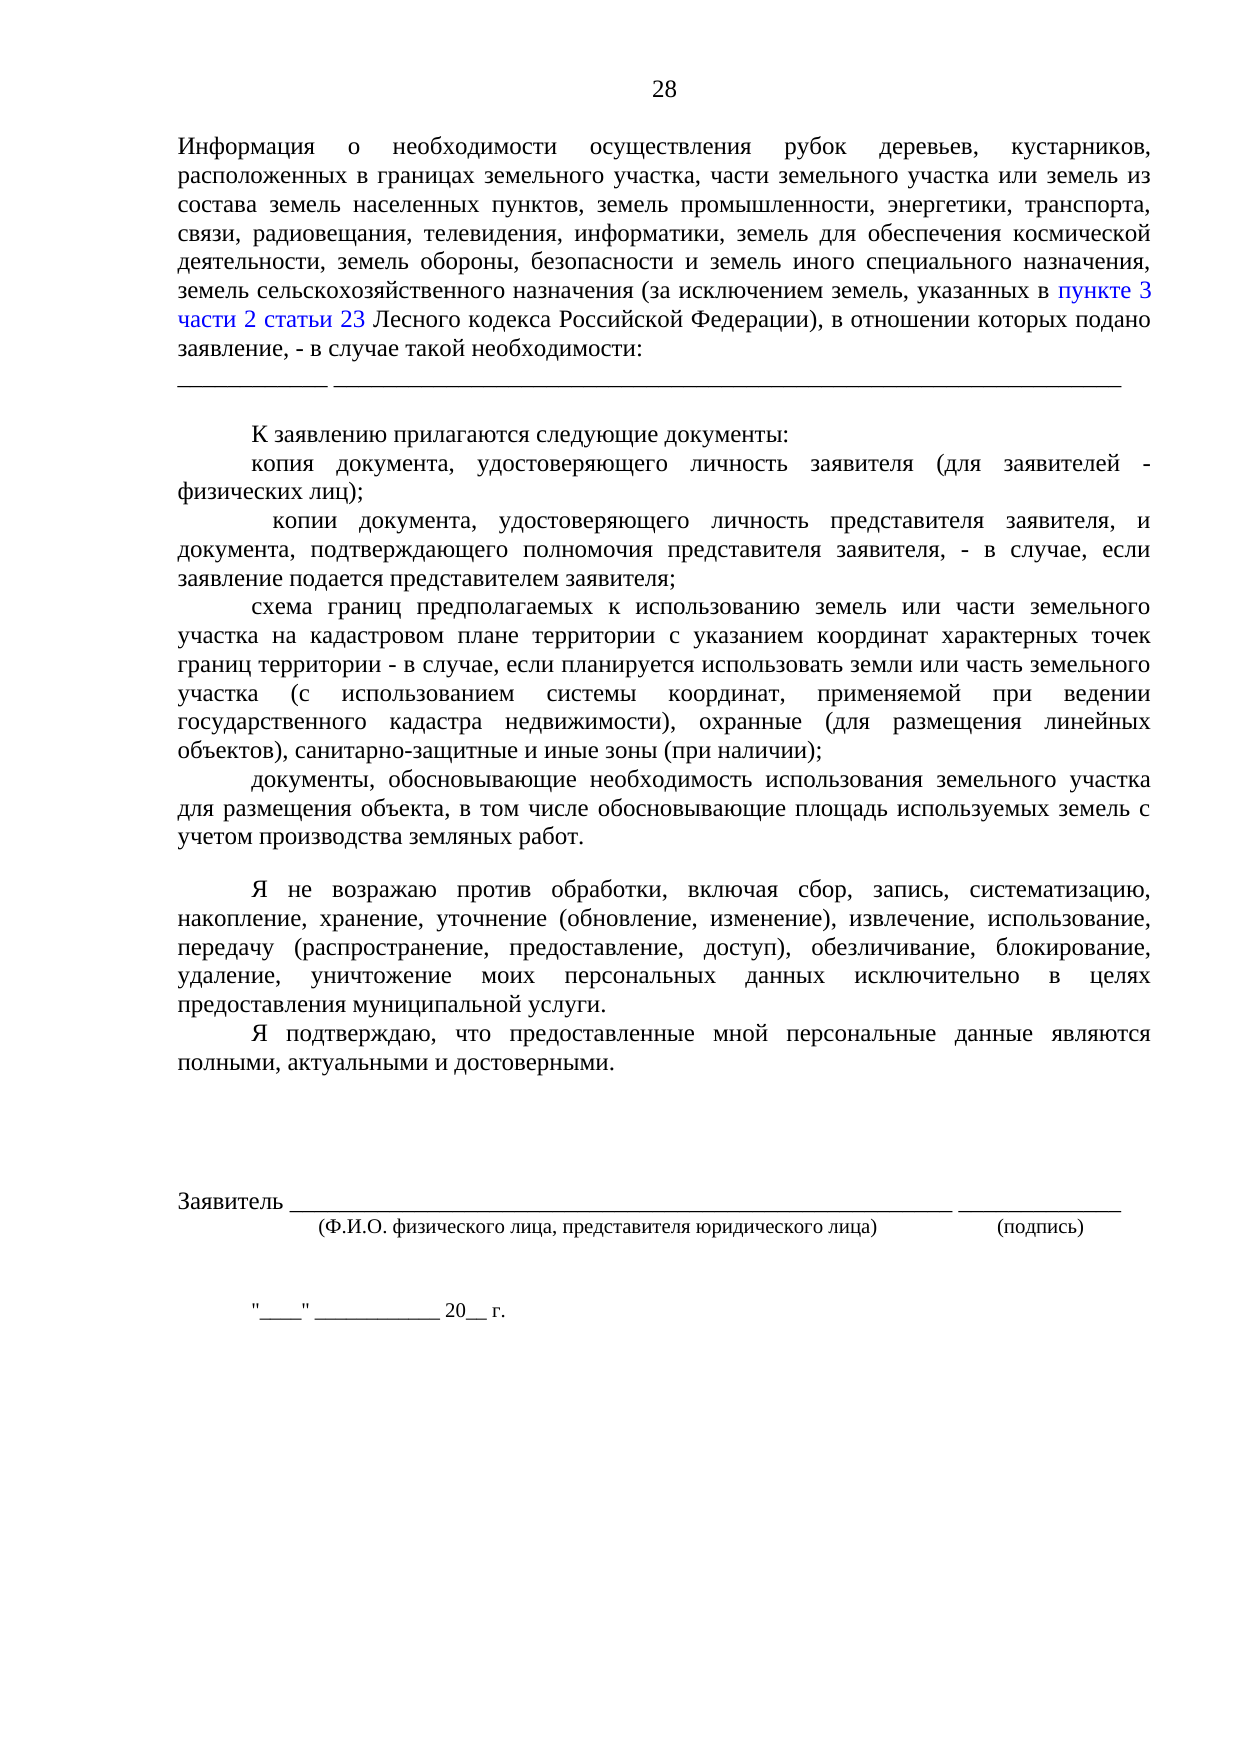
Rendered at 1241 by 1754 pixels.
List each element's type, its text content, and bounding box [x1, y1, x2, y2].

text схема границ предполагаемых к использованию земель или части земельного участка на кадастровом плане территории с указанием координат характерных точек границ территории - в случае, если планируется использовать земли или часть земельного участка (с использованием системы координат, применяемой при ведении государственного кадастра недвижимости), охранные (для размещения линейных объектов), санитарно-защитные и иные зоны (при наличии); [177, 591, 1152, 764]
text Информация о необходимости осуществления рубок деревьев, кустарников, расположенных в границах земельного участка, части земельного участка или земель из состава земель населенных пунктов, земель промышленности, энергетики, транспорта, связи, радиовещания, телевидения, информатики, земель для обеспечения космической деятельности, земель обороны, безопасности и земель иного специального назначения, земель сельскохозяйственного назначения (за исключением земель, указанных в пункте 3 части 2 статьи 23 Лесного кодекса Российской Федерации), в отношении которых подано заявление, - в случае такой необходимости: [177, 131, 1152, 361]
text копии документа, удостоверяющего личность представителя заявителя, и документа, подтверждающего полномочия представителя заявителя, - в случае, если заявление подается представителем заявителя; [177, 505, 1152, 591]
text Я подтверждаю, что предоставленные мной персональные данные являются полными, актуальными и достоверными. [177, 1018, 1152, 1075]
text документы, обосновывающие необходимость использования земельного участка для размещения объекта, в том числе обосновывающие площадь используемых земель с учетом производства земляных работ. [177, 764, 1152, 850]
text копия документа, удостоверяющего личность заявителя (для заявителей - физических лиц); [177, 448, 1152, 505]
text "____" ____________ 20__ г. [177, 1298, 1152, 1322]
text К заявлению прилагаются следующие документы: [177, 419, 1152, 448]
text Заявитель _____________________________________________________ _____________ [177, 1186, 1152, 1214]
text Я не возражаю против обработки, включая сбор, запись, систематизацию, накопление, хранение, уточнение (обновление, изменение), извлечение, использование, передачу (распространение, предоставление, доступ), обезличивание, блокирование, удаление, уничтожение моих персональных данных исключительно в целях предоставления муниципальной услуги. [177, 874, 1152, 1018]
text (Ф.И.О. физического лица, представителя юридического лица) (подпись) [177, 1214, 1152, 1238]
text ____________ _______________________________________________________________ [177, 361, 1152, 390]
